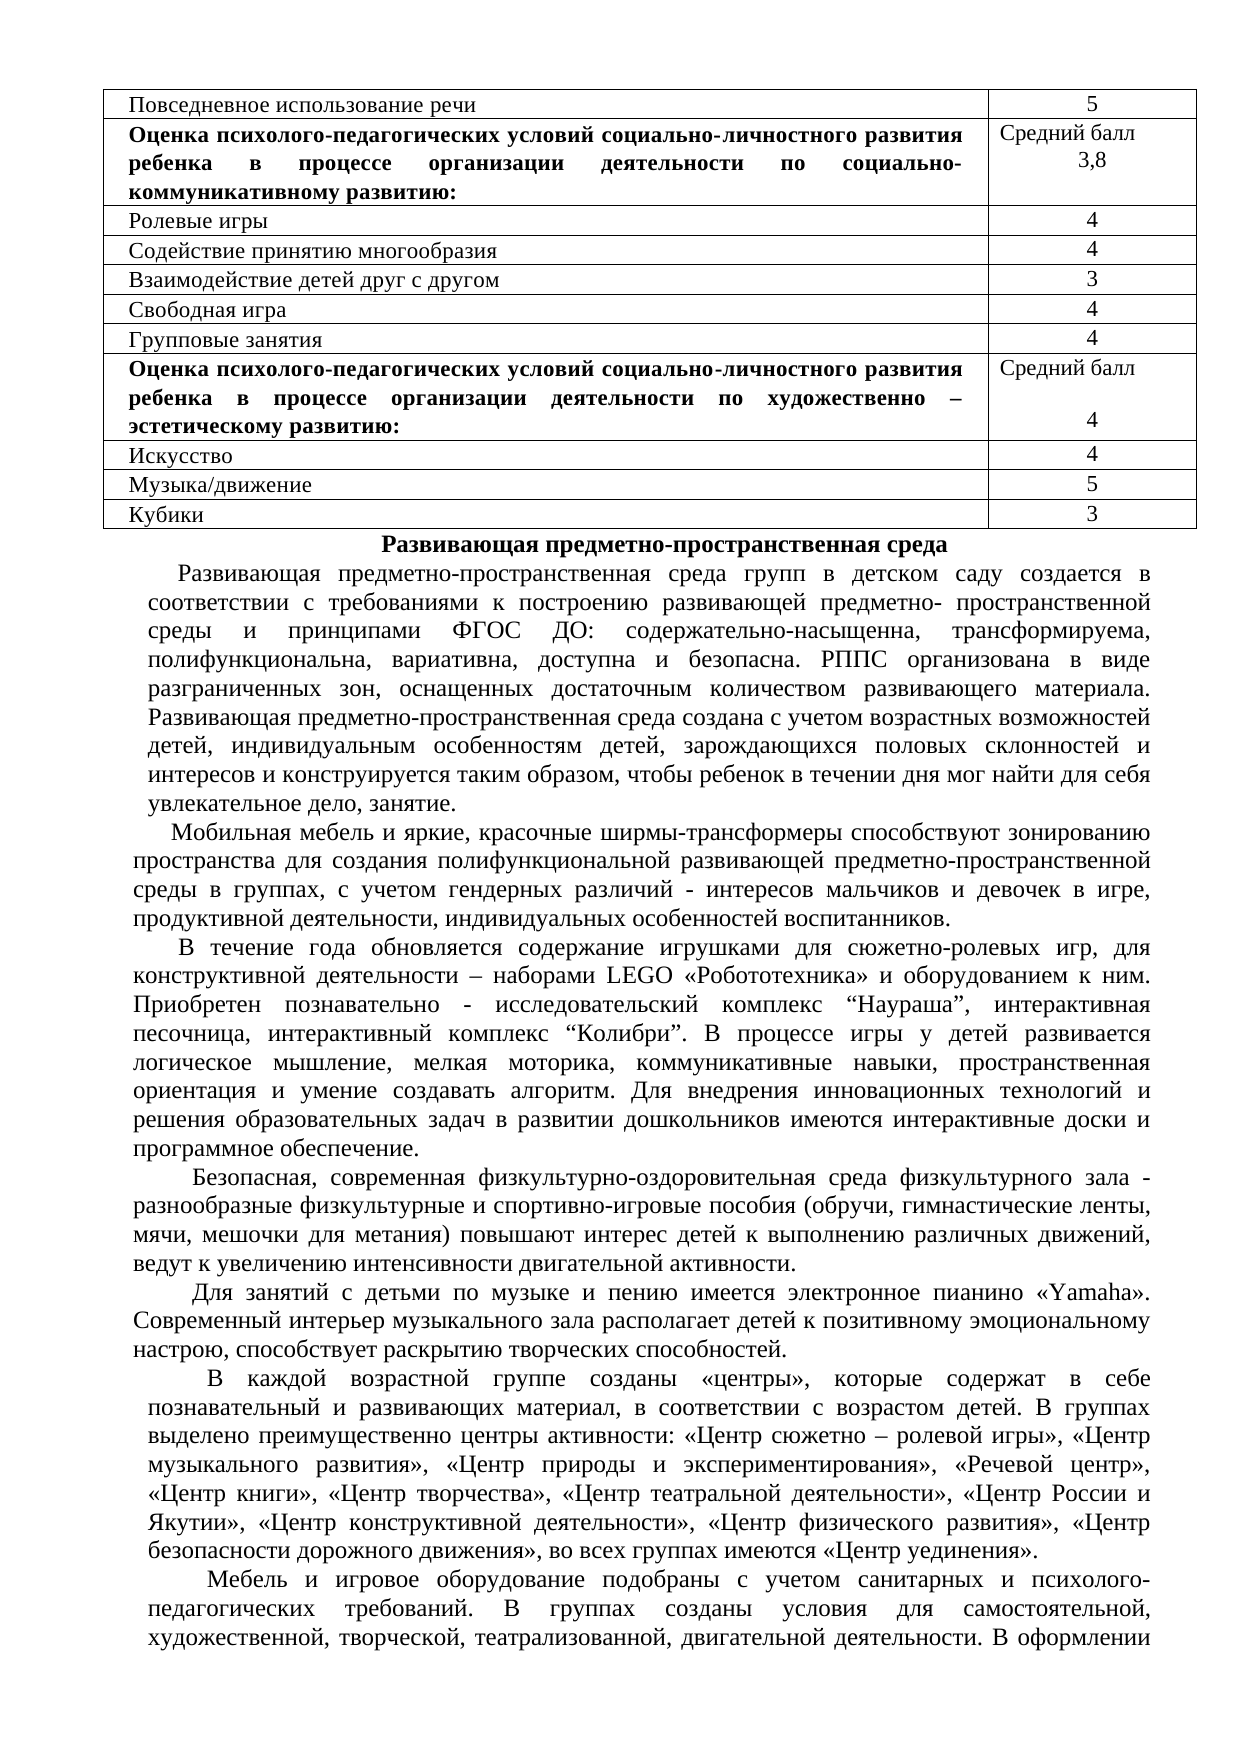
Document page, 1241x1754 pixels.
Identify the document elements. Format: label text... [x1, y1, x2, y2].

table_cell Групповые занятия [104, 324, 988, 353]
table_cell Музыка/движение [104, 470, 988, 499]
table_cell Оценка психолого-педагогических условий социально-личностного развития ребенка в процессе организации деятельности по социально- коммуникативному развитию: [104, 119, 988, 205]
table_cell 4 [989, 295, 1196, 323]
table_cell Содействие принятию многообразия [104, 236, 988, 264]
table_cell Искусство [104, 441, 988, 469]
table_cell Оценка психолого-педагогических условий социально-личностного развития ребенка в процессе организации деятельности по художественно – эстетическому развитию: [104, 354, 988, 439]
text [148, 1564, 1152, 1651]
text Мобильная мебель и яркие, красочные ширмы-трансформеры способствуют зонированию пространства для создания полифункциональной развивающей предметно-пространственной среды в группах, с учетом гендерных различий - интересов мальчиков и девочек в игре, продуктивной деятельности, индивидуальных особенностей воспитанников. [133, 817, 1152, 932]
text Безопасная, современная физкультурно-оздоровительная среда физкультурного зала - разнообразные физкультурные и спортивно-игровые пособия (обручи, гимнастические ленты, мячи, мешочки для метания) повышают интерес детей к выполнению различных движений, ведут к увеличению интенсивности двигательной активности. [133, 1162, 1152, 1277]
text Развивающая предметно-пространственная среда групп в детском саду создается в соответствии с требованиями к построению развивающей предметно- пространственной среды и принципами ФГОС ДО: содержательно-насыщенна, трансформируема, полифункциональна, вариативна, доступна и безопасна. РППС организована в виде разграниченных зон, оснащенных достаточным количеством развивающего материала. Развивающая предметно-пространственная среда создана с учетом возрастных возможностей детей, индивидуальным особенностям детей, зарождающихся половых склонностей и интересов и конструируется таким образом, чтобы ребенок в течении дня мог найти для себя увлекательное дело, занятие. [148, 558, 1152, 817]
text В течение года обновляется содержание игрушками для сюжетно-ролевых игр, для конструктивной деятельности – наборами LEGO «Робототехника» и оборудованием к ним. Приобретен познавательно - исследовательский комплекс “Наураша”, интерактивная песочница, интерактивный комплекс “Колибри”. В процессе игры у детей развивается логическое мышление, мелкая моторика, коммуникативные навыки, пространственная ориентация и умение создавать алгоритм. Для внедрения инновационных технологий и решения образовательных задач в развитии дошкольников имеются интерактивные доски и программное обеспечение. [133, 932, 1152, 1162]
text Для занятий с детьми по музыке и пению имеется электронное пианино «Yamaha». Современный интерьер музыкального зала располагает детей к позитивному эмоциональному настрою, способствует раскрытию творческих способностей. [133, 1277, 1152, 1363]
table_cell Кубики [104, 500, 988, 528]
table_cell 4 [989, 324, 1196, 353]
table_cell 4 [989, 441, 1196, 469]
table_cell 3 [989, 500, 1196, 528]
table_cell Средний балл 3,8 [989, 119, 1196, 205]
text Развивающая предметно-пространственная среда [148, 529, 1152, 558]
table_cell Ролевые игры [104, 206, 988, 234]
table_cell Взаимодействие детей друг с другом [104, 265, 988, 294]
table_cell Свободная игра [104, 295, 988, 323]
table_cell 4 [989, 206, 1196, 234]
table_cell 5 [989, 90, 1196, 118]
table_cell 4 [989, 236, 1196, 264]
table_cell Повседневное использование речи [104, 90, 988, 118]
text В каждой возрастной группе созданы «центры», которые содержат в себе познавательный и развивающих материал, в соответствии с возрастом детей. В группах выделено преимущественно центры активности: «Центр сюжетно – ролевой игры», «Центр музыкального развития», «Центр природы и экспериментирования», «Речевой центр», «Центр книги», «Центр творчества», «Центр театральной деятельности», «Центр России и Якутии», «Центр конструктивной деятельности», «Центр физического развития», «Центр безопасности дорожного движения», во всех группах имеются «Центр уединения». [148, 1363, 1152, 1564]
table_cell 5 [989, 470, 1196, 499]
table_cell 3 [989, 265, 1196, 294]
table_cell Средний балл 4 [989, 354, 1196, 439]
